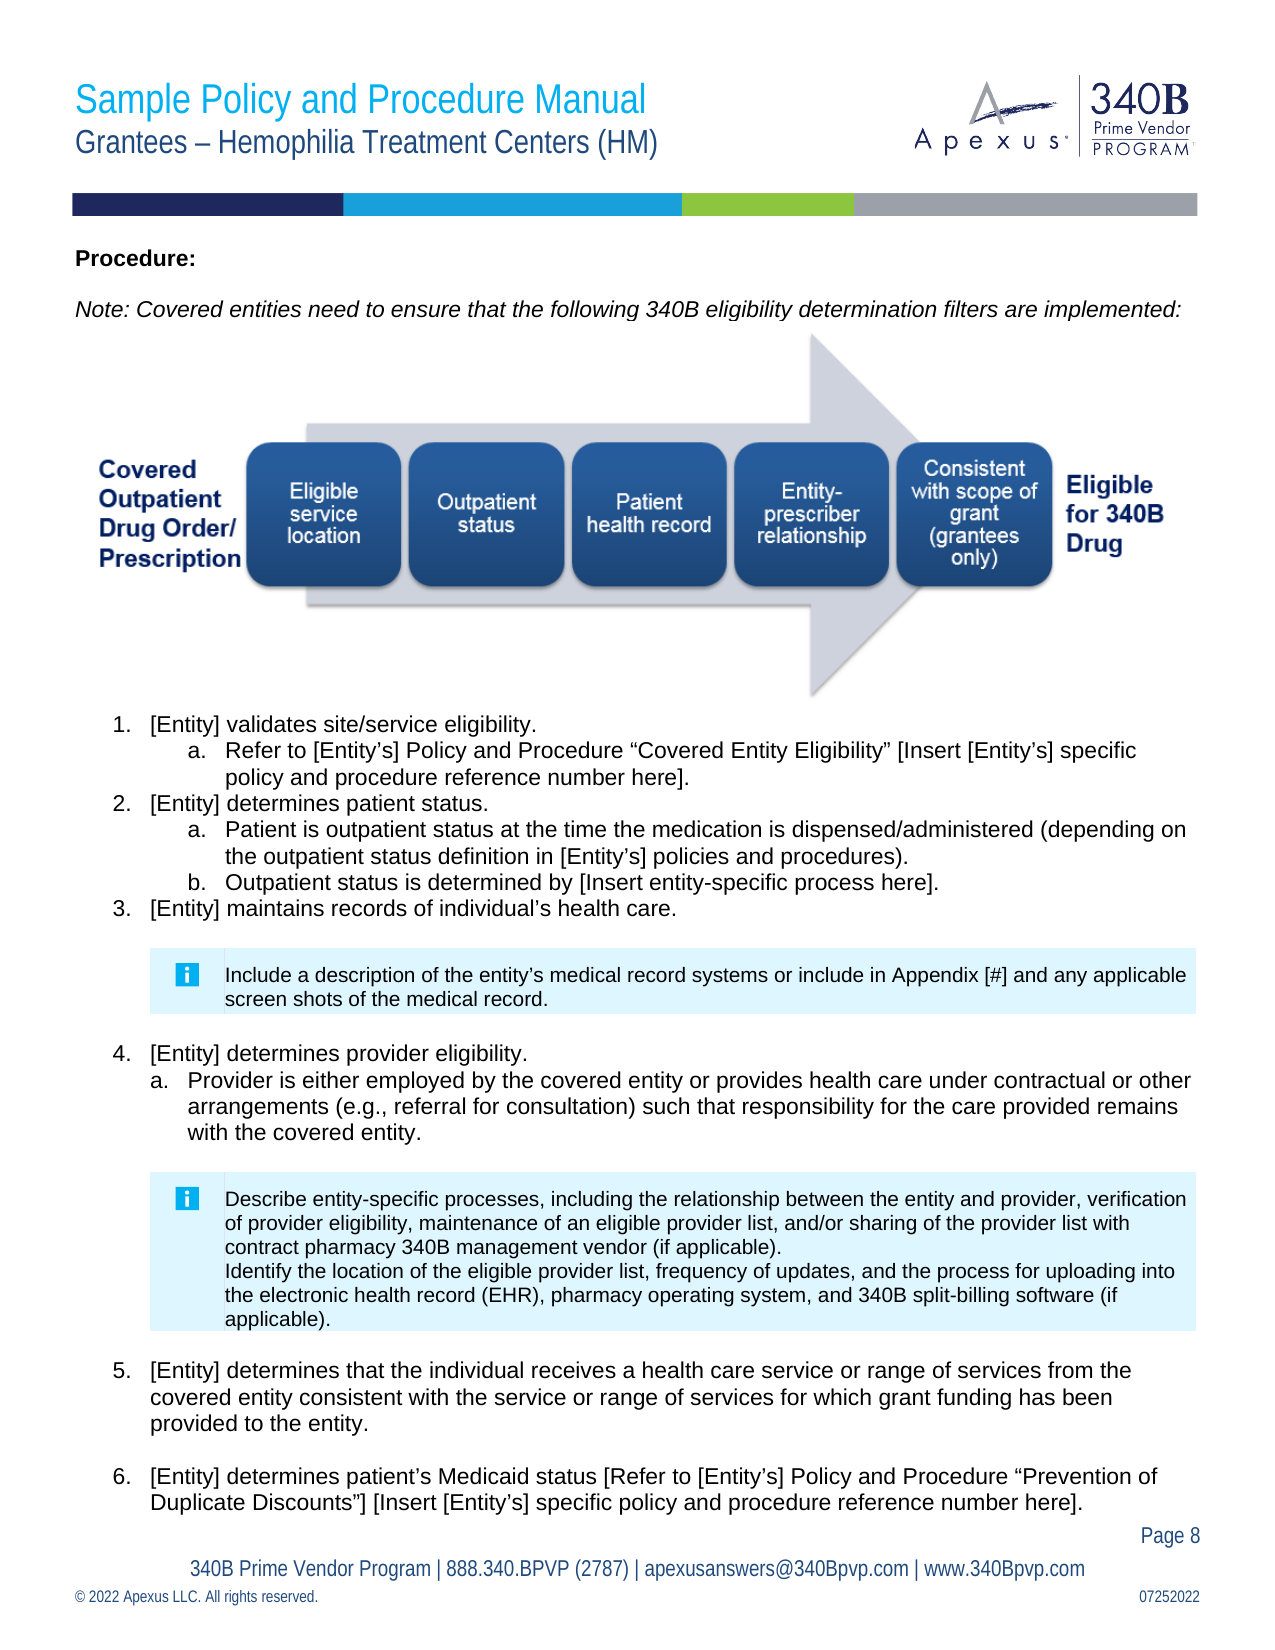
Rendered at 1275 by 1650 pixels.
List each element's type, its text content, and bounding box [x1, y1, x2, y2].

list Patient is outpatient status at the time the medication is dispensed/administered (depending on the outpatient status definition in [Entity’s] policies and procedures). [187, 816, 1200, 869]
list [Entity] maintains records of individual’s health care. [112, 895, 1200, 922]
table_header [150, 948, 224, 1014]
table_header [150, 1172, 224, 1331]
list Outpatient status is determined by [Insert entity-specific process here]. [187, 869, 1200, 895]
table_header Describe entity-specific processes, including the relationship between the entity and provider, verification of provider eligibility, maintenance of an eligible provider list, and/or sharing of the provider list with contract pharmacy 340B management vendor (if applicable). Identify the location of the eligible provider list, frequency of updates, and the process for uploading into the electronic health record (EHR), pharmacy operating system, and 340B split-billing software (if applicable). [225, 1172, 1196, 1331]
picture [913, 75, 1195, 157]
list [Entity] validates site/service eligibility. [112, 711, 1200, 737]
list [Entity] determines patient status. [112, 790, 1200, 816]
list [Entity] determines that the individual receives a health care service or range of services from the covered entity consistent with the service or range of services for which grant funding has been provided to the entity. [112, 1357, 1200, 1436]
picture [95, 321, 1180, 711]
text Note: Covered entities need to ensure that the following 340B eligibility determination filters are implemented: [75, 296, 1200, 322]
list [Entity] determines patient’s Medicaid status [Refer to [Entity’s] Policy and Procedure “Prevention of Duplicate Discounts”] [Insert [Entity’s] specific policy and procedure reference number here]. [112, 1463, 1200, 1515]
text Procedure: [75, 244, 1200, 271]
list [Entity] determines provider eligibility. [112, 1040, 1200, 1067]
table_header Include a description of the entity’s medical record systems or include in Appendix [#] and any applicable screen shots of the medical record. [225, 948, 1196, 1014]
list Refer to [Entity’s] Policy and Procedure “Covered Entity Eligibility” [Insert [Entity’s] specific policy and procedure reference number here]. [187, 737, 1200, 790]
picture [72, 193, 1198, 216]
list Provider is either employed by the covered entity or provides health care under contractual or other arrangements (e.g., referral for consultation) such that responsibility for the care provided remains with the covered entity. [150, 1067, 1200, 1146]
